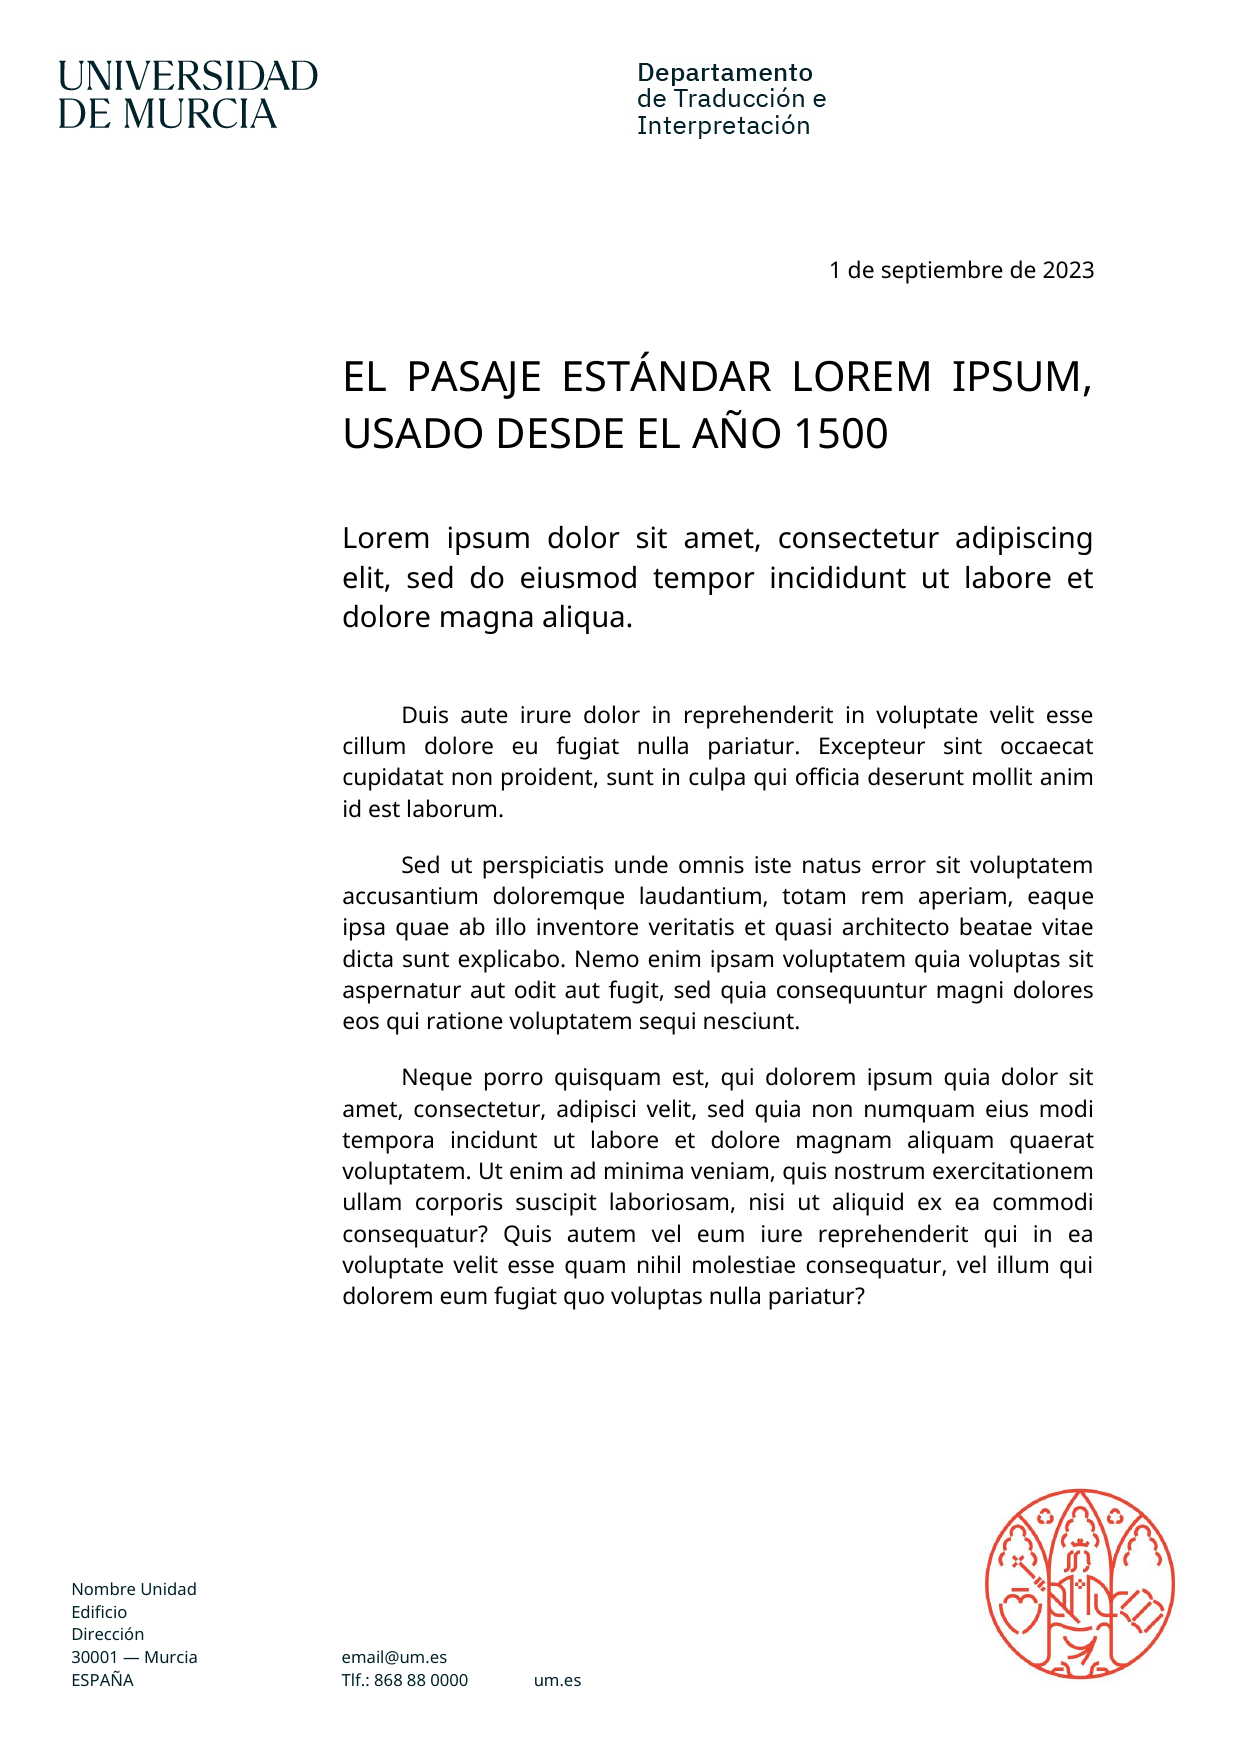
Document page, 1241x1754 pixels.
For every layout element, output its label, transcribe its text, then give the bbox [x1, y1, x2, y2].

text EL PASAJE ESTÁNDAR LOREM IPSUM, USADO DESDE EL AÑO 1500 [342, 347, 1095, 460]
picture [0, 0, 1240, 250]
text Neque porro quisquam est, qui dolorem ipsum quia dolor sit amet, consectetur, adipisci velit, sed quia non numquam eius modi tempora incidunt ut labore et dolore magnam aliquam quaerat voluptatem. Ut enim ad minima veniam, quis nostrum exercitationem ullam corporis suscipit laboriosam, nisi ut aliquid ex ea commodi consequatur? Quis autem vel eum iure reprehenderit qui in ea voluptate velit esse quam nihil molestiae consequatur, vel illum qui dolorem eum fugiat quo voluptas nulla pariatur? [342, 1061, 1095, 1311]
text Duis aute irure dolor in reprehenderit in voluptate velit esse cillum dolore eu fugiat nulla pariatur. Excepteur sint occaecat cupidatat non proident, sunt in culpa qui officia deserunt mollit anim id est laborum. [342, 699, 1095, 824]
text Lorem ipsum dolor sit amet, consectetur adipiscing elit, sed do eiusmod tempor incididunt ut labore et dolore magna aliqua. [342, 517, 1095, 636]
text 1 de septiembre de 2023 [342, 33, 1095, 285]
picture [653, 1434, 1239, 1733]
text Sed ut perspiciatis unde omnis iste natus error sit voluptatem accusantium doloremque laudantium, totam rem aperiam, eaque ipsa quae ab illo inventore veritatis et quasi architecto beatae vitae dicta sunt explicabo. Nemo enim ipsam voluptatem quia voluptas sit aspernatur aut odit aut fugit, sed quia consequuntur magni dolores eos qui ratione voluptatem sequi nesciunt. [342, 849, 1095, 1036]
